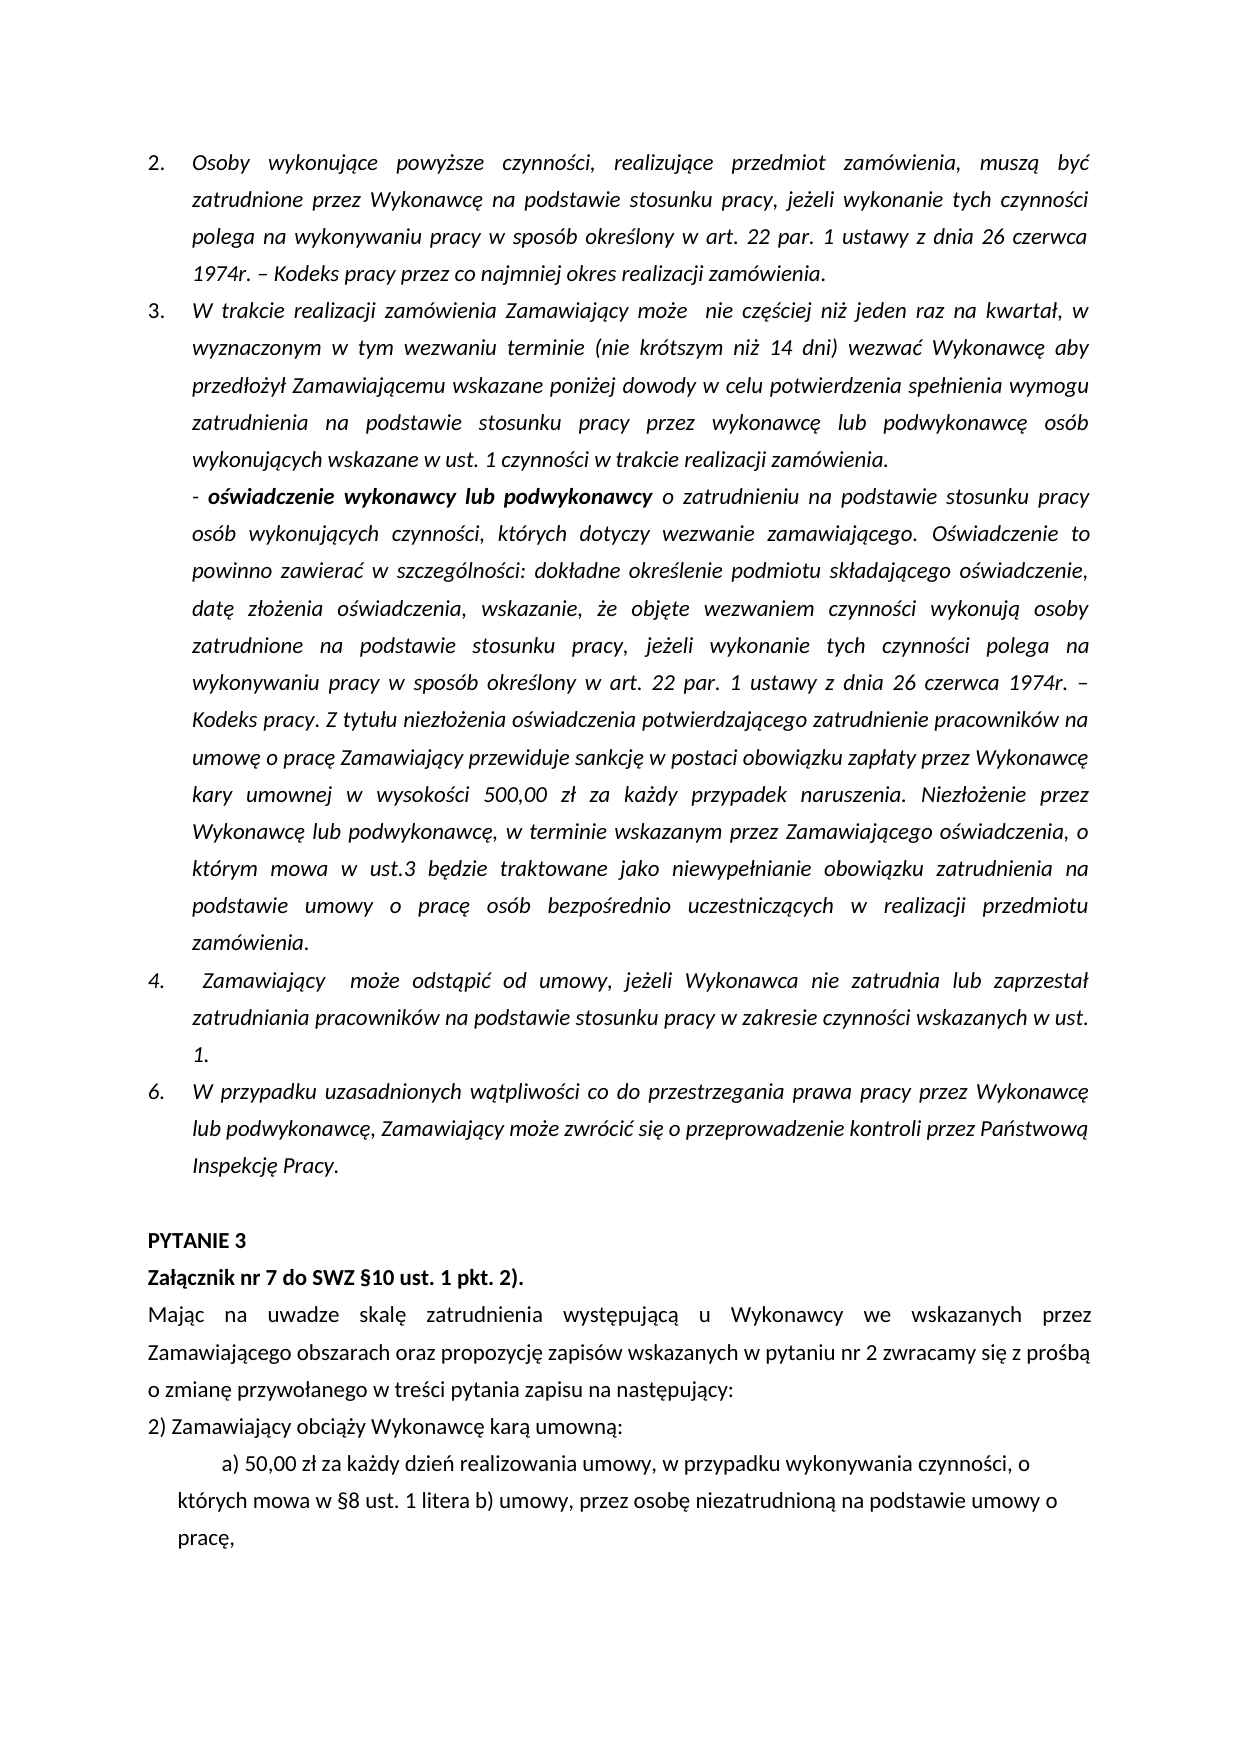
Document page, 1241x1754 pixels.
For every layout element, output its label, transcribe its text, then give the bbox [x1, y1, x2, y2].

text Załącznik nr 7 do SWZ §10 ust. 1 pkt. 2). [148, 1263, 1093, 1291]
text Mając na uwadze skalę zatrudnienia występującą u Wykonawcy we wskazanych przez Zamawiającego obszarach oraz propozycję zapisów wskazanych w pytaniu nr 2 zwracamy się z prośbą o zmianę przywołanego w treści pytania zapisu na następujący: [148, 1300, 1093, 1403]
text PYTANIE 3 [148, 1226, 1093, 1254]
list Osoby wykonujące powyższe czynności, realizujące przedmiot zamówienia, muszą być zatrudnione przez Wykonawcę na podstawie stosunku pracy, jeżeli wykonanie tych czynności polega na wykonywaniu pracy w sposób określony w art. 22 par. 1 ustawy z dnia 26 czerwca 1974r. – Kodeks pracy przez co najmniej okres realizacji zamówienia. [148, 148, 1093, 287]
text 4. Zamawiający może odstąpić od umowy, jeżeli Wykonawca nie zatrudnia lub zaprzestał zatrudniania pracowników na podstawie stosunku pracy w zakresie czynności wskazanych w ust. 1. [148, 966, 1093, 1068]
list W przypadku uzasadnionych wątpliwości co do przestrzegania prawa pracy przez Wykonawcę lub podwykonawcę, Zamawiający może zwrócić się o przeprowadzenie kontroli przez Państwową Inspekcję Pracy. [148, 1077, 1093, 1180]
text - oświadczenie wykonawcy lub podwykonawcy o zatrudnieniu na podstawie stosunku pracy osób wykonujących czynności, których dotyczy wezwanie zamawiającego. Oświadczenie to powinno zawierać w szczególności: dokładne określenie podmiotu składającego oświadczenie, datę złożenia oświadczenia, wskazanie, że objęte wezwaniem czynności wykonują osoby zatrudnione na podstawie stosunku pracy, jeżeli wykonanie tych czynności polega na wykonywaniu pracy w sposób określony w art. 22 par. 1 ustawy z dnia 26 czerwca 1974r. – Kodeks pracy. Z tytułu niezłożenia oświadczenia potwierdzającego zatrudnienie pracowników na umowę o pracę Zamawiający przewiduje sankcję w postaci obowiązku zapłaty przez Wykonawcę kary umownej w wysokości 500,00 zł za każdy przypadek naruszenia. Niezłożenie przez Wykonawcę lub podwykonawcę, w terminie wskazanym przez Zamawiającego oświadczenia, o którym mowa w ust.3 będzie traktowane jako niewypełnianie obowiązku zatrudnienia na podstawie umowy o pracę osób bezpośrednio uczestniczących w realizacji przedmiotu zamówienia. [192, 482, 1093, 957]
text 2) Zamawiający obciąży Wykonawcę karą umowną: [148, 1412, 1093, 1440]
list a) 50,00 zł za każdy dzień realizowania umowy, w przypadku wykonywania czynności, o których mowa w §8 ust. 1 litera b) umowy, przez osobę niezatrudnioną na podstawie umowy o pracę, [177, 1449, 1093, 1552]
list W trakcie realizacji zamówienia Zamawiający może nie częściej niż jeden raz na kwartał, w wyznaczonym w tym wezwaniu terminie (nie krótszym niż 14 dni) wezwać Wykonawcę aby przedłożył Zamawiającemu wskazane poniżej dowody w celu potwierdzenia spełnienia wymogu zatrudnienia na podstawie stosunku pracy przez wykonawcę lub podwykonawcę osób wykonujących wskazane w ust. 1 czynności w trakcie realizacji zamówienia. [148, 296, 1093, 473]
